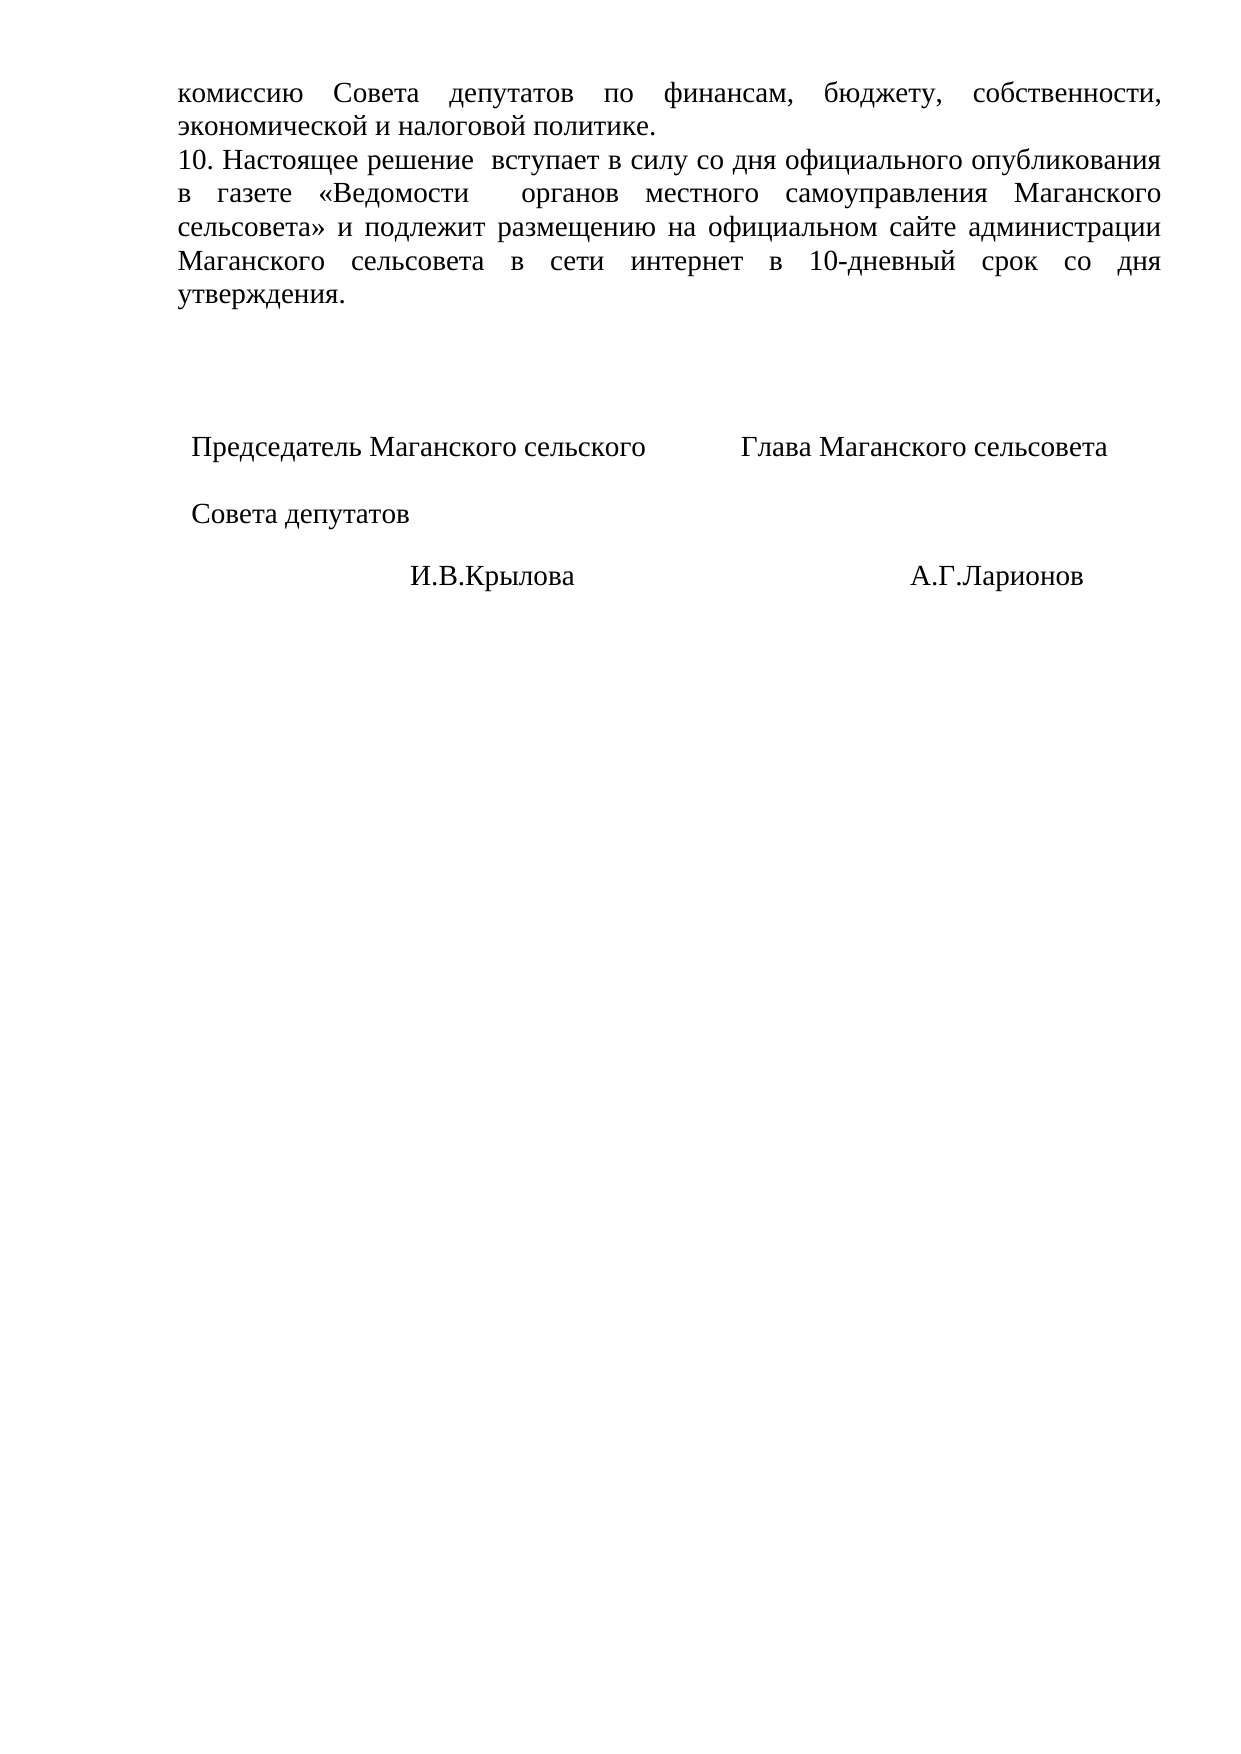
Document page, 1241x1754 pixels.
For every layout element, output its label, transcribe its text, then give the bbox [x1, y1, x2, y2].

text Председатель Маганского сельского Глава Маганского сельсовета [133, 429, 1162, 463]
text 10. Настоящее решение вступает в силу со дня официального опубликования в газете «Ведомости органов местного самоуправления Маганского сельсовета» и подлежит размещению на официальном сайте администрации Маганского сельсовета в сети интернет в 10-дневный срок со дня утверждения. [177, 142, 1162, 310]
text Совета депутатов [133, 497, 1162, 530]
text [177, 75, 1162, 142]
text И.В.Крылова А.Г.Ларионов [133, 558, 1162, 592]
